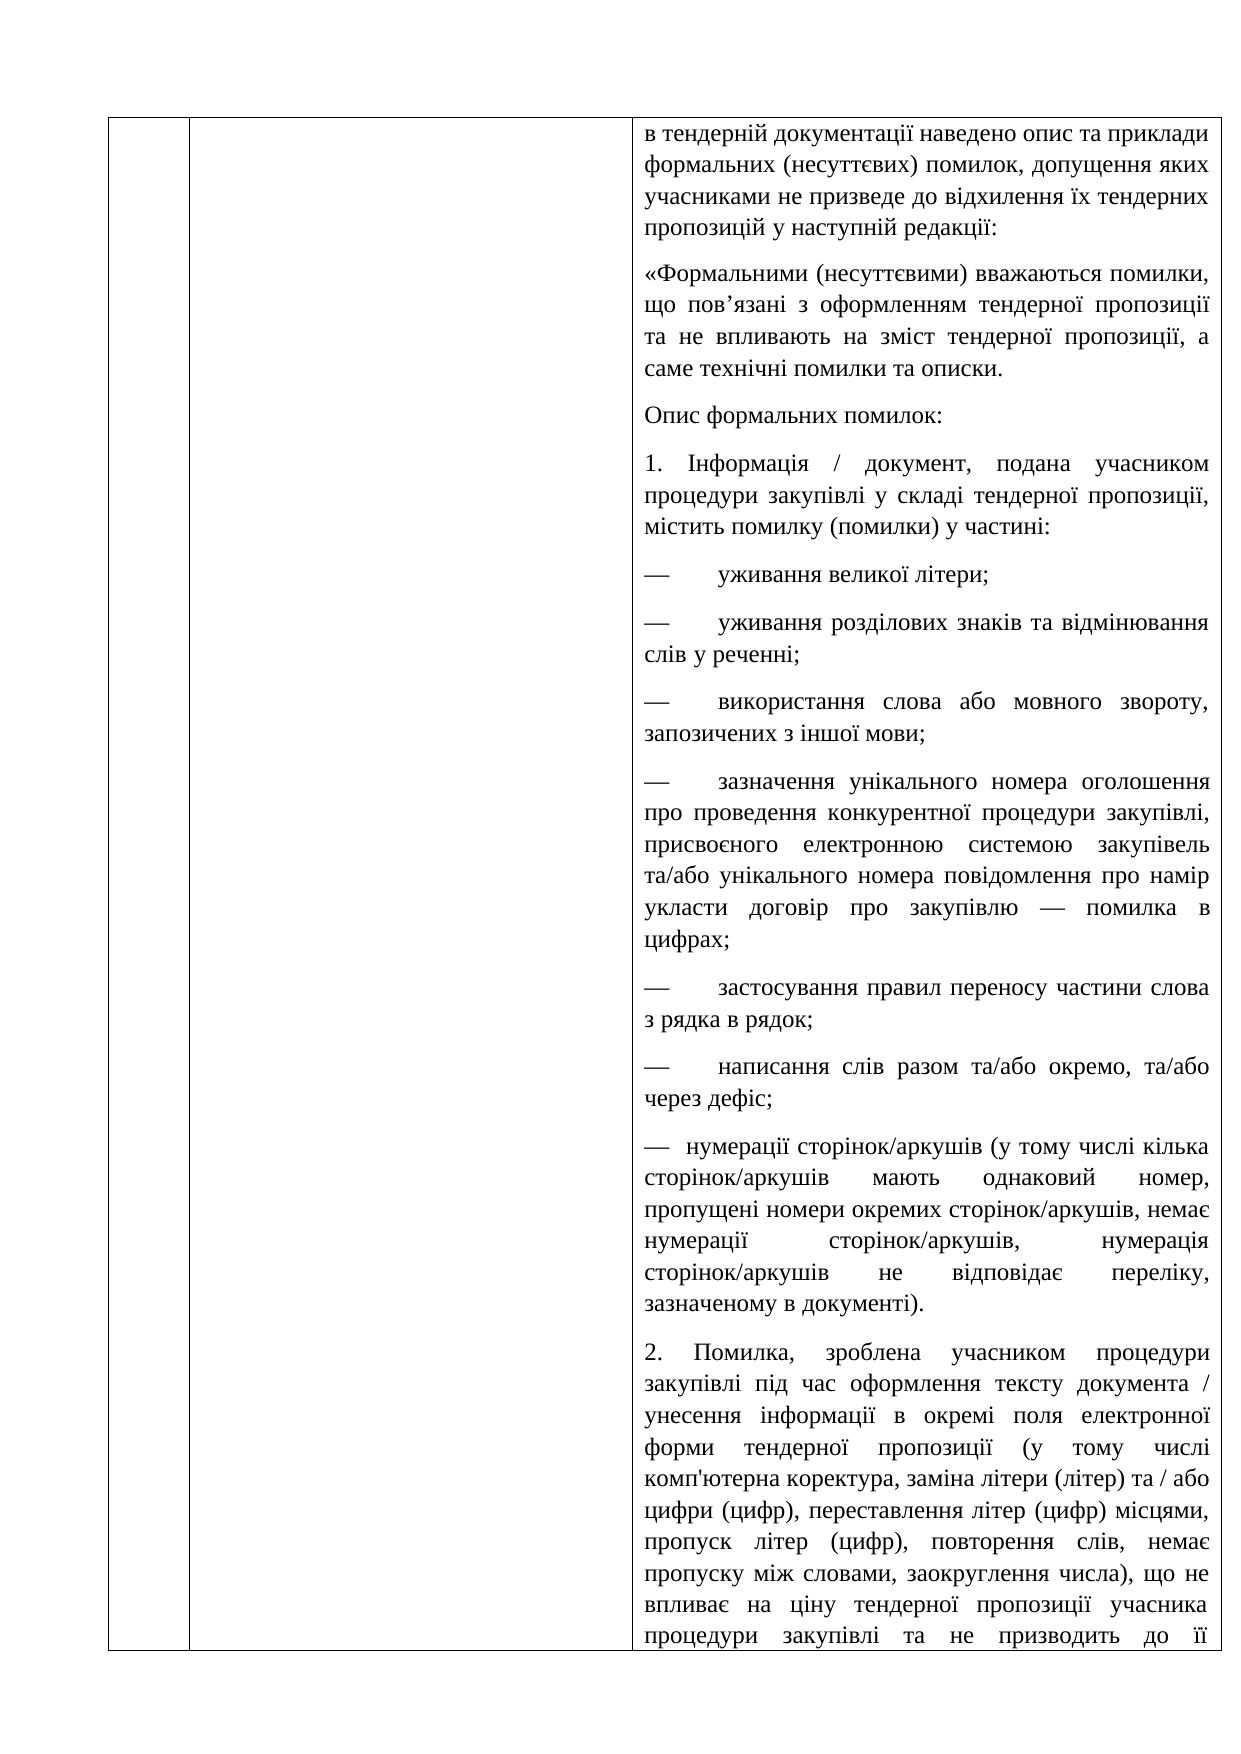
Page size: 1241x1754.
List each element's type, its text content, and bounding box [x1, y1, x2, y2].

table_header в тендерній документації наведено опис та приклади формальних (несуттєвих) помилок, допущення яких учасниками не призведе до відхилення їх тендерних пропозицій у наступній редакції: «Формальними (несуттєвими) вважаються помилки, що пов’язані з оформленням тендерної пропозиції та не впливають на зміст тендерної пропозиції, а саме технічні помилки та описки. Опис формальних помилок: 1. Інформація / документ, подана учасником процедури закупівлі у складі тендерної пропозиції, містить помилку (помилки) у частині: уживання великої літери; уживання розділових знаків та відмінювання слів у реченні; використання слова або мовного звороту, запозичених з іншої мови; зазначення унікального номера оголошення про проведення конкурентної процедури закупівлі, присвоєного електронною системою закупівель та/або унікального номера повідомлення про намір укласти договір про закупівлю — помилка в цифрах; застосування правил переносу частини слова з рядка в рядок; написання слів разом та/або окремо, та/або через дефіс; нумерації сторінок/аркушів (у тому числі кілька сторінок/аркушів мають однаковий номер, пропущені номери окремих сторінок/аркушів, немає нумерації сторінок/аркушів, нумерація сторінок/аркушів не відповідає переліку, зазначеному в документі). 2. Помилка, зроблена учасником процедури закупівлі під час оформлення тексту документа / унесення інформації в окремі поля електронної форми тендерної пропозиції (у тому числі комп'ютерна коректура, заміна літери (літер) та / або цифри (цифр), переставлення літер (цифр) місцями, пропуск літер (цифр), повторення слів, немає пропуску між словами, заокруглення числа), що не впливає на ціну тендерної пропозиції учасника процедури закупівлі та не призводить до її [633, 118, 1221, 1650]
table_header [109, 118, 189, 1650]
table_header [190, 118, 632, 1650]
